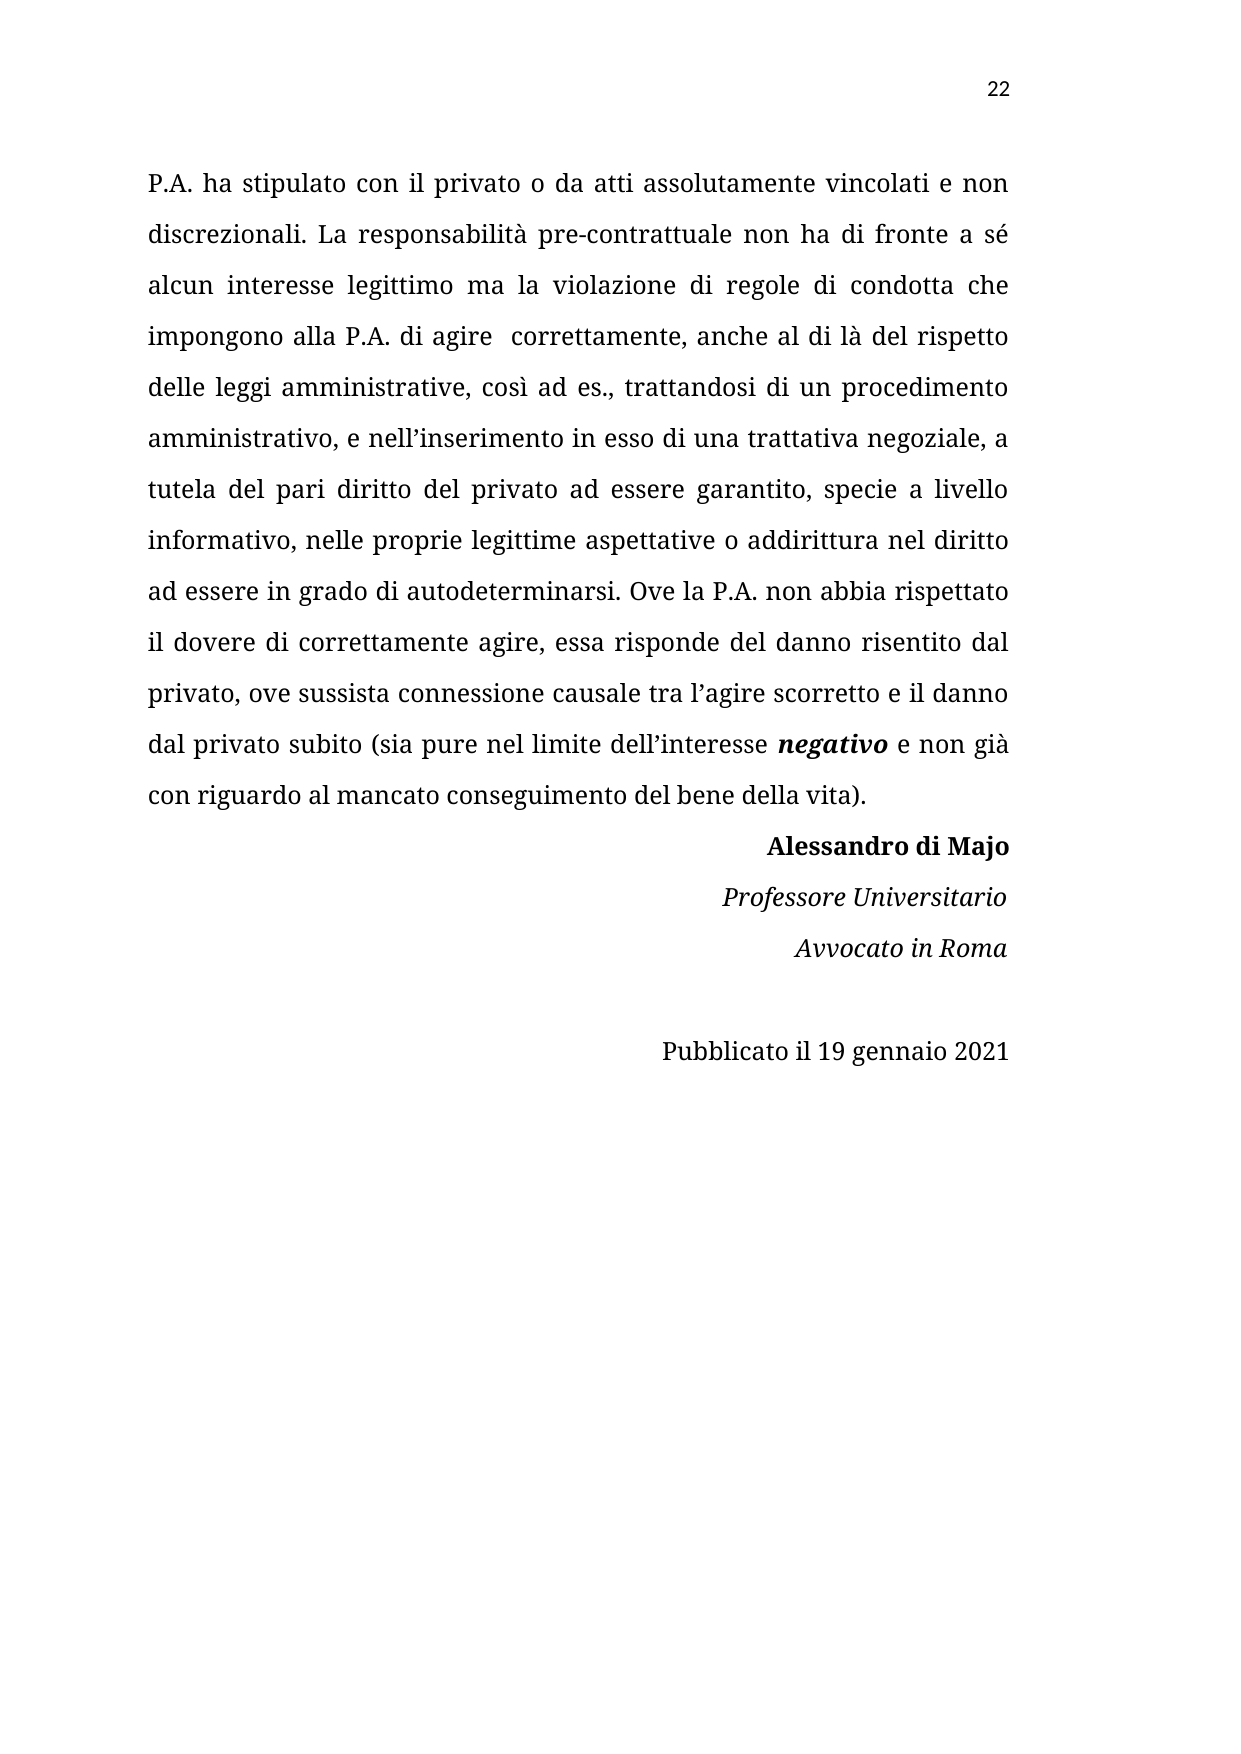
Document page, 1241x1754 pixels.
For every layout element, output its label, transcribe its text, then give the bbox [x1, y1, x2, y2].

text Alessandro di Majo [148, 829, 1010, 863]
text Professore Universitario [148, 880, 1010, 914]
text Pubblicato il 19 gennaio 2021 [148, 1033, 1010, 1067]
text Avvocato in Roma [148, 931, 1010, 965]
text Essa, si è visto, è a mezza strada tra la responsabilità extracontrattuale derivante da lesione di interessi legittimi a seguito di atto amministrativo illegittimo e quella contrattuale per violazione di diritti stabilmente acquisiti, derivante ad es. da convenzioni che la P.A. ha stipulato con il privato o da atti assolutamente vincolati e non discrezionali. La responsabilità pre-contrattuale non ha di fronte a sé alcun interesse legittimo ma la violazione di regole di condotta che impongono alla P.A. di agire correttamente, anche al di là del rispetto delle leggi amministrative, così ad es., trattandosi di un procedimento amministrativo, e nell’inserimento in esso di una trattativa negoziale, a tutela del pari diritto del privato ad essere garantito, specie a livello informativo, nelle proprie legittime aspettative o addirittura nel diritto ad essere in grado di autodeterminarsi. Ove la P.A. non abbia rispettato il dovere di correttamente agire, essa risponde del danno risentito dal privato, ove sussista connessione causale tra l’agire scorretto e il danno dal privato subito (sia pure nel limite dell’interesse negativo e non già con riguardo al mancato conseguimento del bene della vita). [148, 165, 1010, 812]
